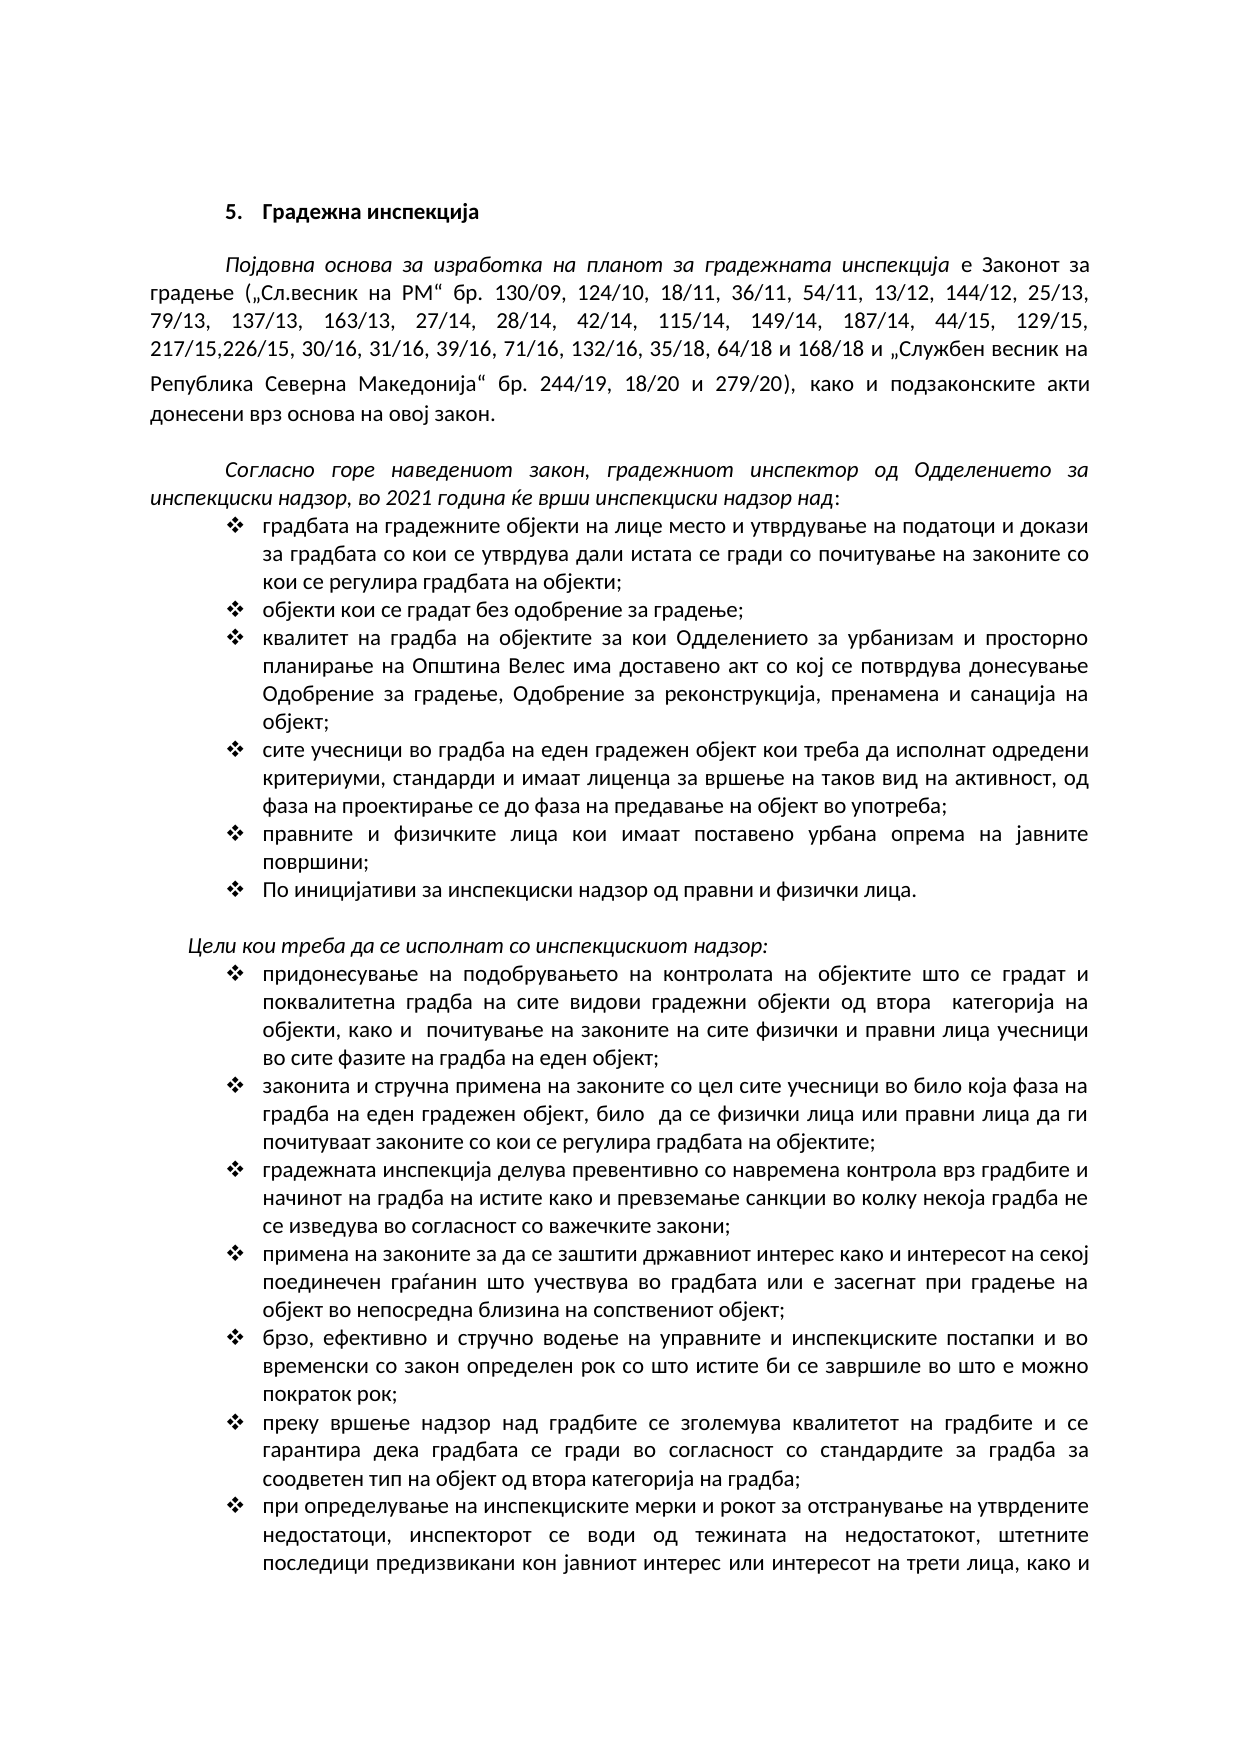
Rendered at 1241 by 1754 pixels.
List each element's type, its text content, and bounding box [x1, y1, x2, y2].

subtitle Појдовна основа за изработка на планот за градежната инспекција е Законот за градење („Сл.весник на РМ“ бр. 130/09, 124/10, 18/11, 36/11, 54/11, 13/12, 144/12, 25/13, 79/13, 137/13, 163/13, 27/14, 28/14, 42/14, 115/14, 149/14, 187/14, 44/15, 129/15, 217/15,226/15, 30/16, 31/16, 39/16, 71/16, 132/16, 35/18, 64/18 и 168/18 и „Службен весник на Република Северна Македонија“ бр. 244/19, 18/20 и 279/20), како и подзаконските акти донесени врз основа на овој закон. [150, 250, 1090, 427]
list објекти кои се градат без одобрение за градење; [225, 595, 1090, 623]
list Градежна инспекција [225, 197, 1090, 225]
list придонесување на подобрувањето на контролата на објектите што се градат и поквалитетна градба на сите видови градежни објекти од втора категорија на објекти, како и почитување на законите на сите физички и правни лица учесници во сите фазите на градба на еден објект; [225, 959, 1090, 1071]
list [225, 1492, 1090, 1576]
text Согласно горе наведениот закон, градежниот инспектор од Одделението за инспекциски надзор, во 2021 година ќе врши инспекциски надзор над: [150, 455, 1090, 511]
list правните и физичките лица кои имаат поставено урбана опрема на јавните површини; [225, 819, 1090, 875]
list законита и стручна примена на законите со цел сите учесници во било која фаза на градба на еден градежен објект, било да се физички лица или правни лица да ги почитуваат законите со кои се регулира градбата на објектите; [225, 1071, 1090, 1155]
list примена на законите за да се заштити државниот интерес како и интересот на секој поединечен граѓанин што учествува во градбата или е засегнат при градење на објект во непосредна близина на сопствениот објект; [225, 1239, 1090, 1323]
list сите учесници во градба на еден градежен објект кои треба да исполнат одредени критериуми, стандарди и имаат лиценца за вршење на таков вид на активност, од фаза на проектирање се до фаза на предавање на објект во употреба; [225, 735, 1090, 819]
list По иницијативи за инспекциски надзор од правни и физички лица. [225, 875, 1090, 903]
list квалитет на градба на објектите за кои Одделението за урбанизам и просторно планирање на Општина Велес има доставено акт со кој се потврдува донесување Одобрение за градење, Одобрение за реконструкција, пренамена и санација на објект; [225, 623, 1090, 735]
list градежната инспекција делува превентивно со навремена контрола врз градбите и начинот на градба на истите како и превземање санкции во колку некоја градба не се изведува во согласност со важечките закони; [225, 1155, 1090, 1239]
list брзо, ефективно и стручно водење на управните и инспекциските постапки и во временски со закон определен рок со што истите би се завршиле во што е можно пократок рок; [225, 1323, 1090, 1408]
list преку вршење надзор над градбите се зголемува квалитетот на градбите и се гарантира дека градбата се гради во согласност со стандардите за градба за соодветен тип на објект од втора категорија на градба; [225, 1408, 1090, 1492]
text Цели кои треба да се исполнат со инспекцискиот надзор: [150, 931, 1090, 959]
list градбата на градежните објекти на лице место и утврдување на податоци и докази за градбата со кои се утврдува дали истата се гради со почитување на законите со кои се регулира градбата на објекти; [225, 511, 1090, 595]
